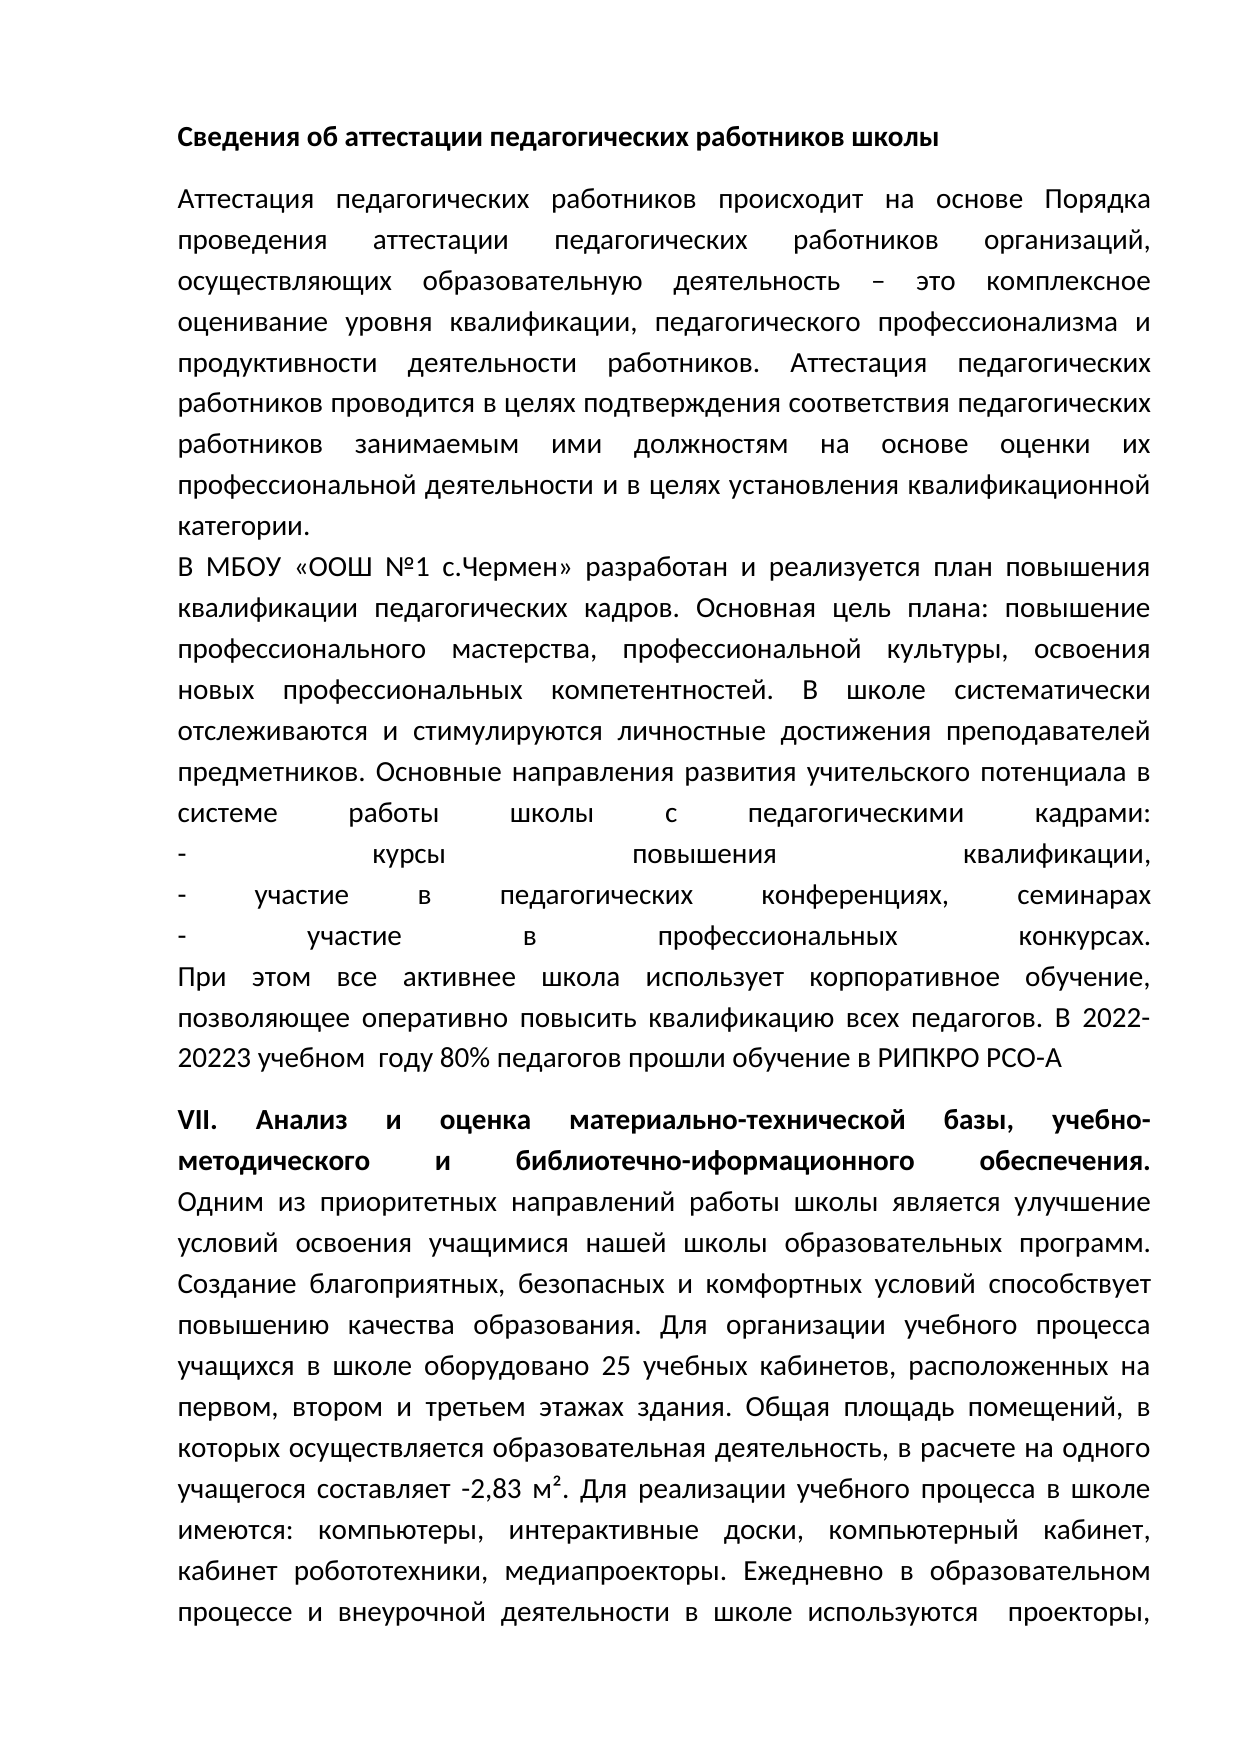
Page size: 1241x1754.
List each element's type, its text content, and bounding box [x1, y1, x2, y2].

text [177, 1101, 1152, 1628]
text Сведения об аттестации педагогических работников школы [177, 118, 1152, 154]
text Аттестация педагогических работников происходит на основе Порядка проведения аттестации педагогических работников организаций, осуществляющих образовательную деятельность – это комплексное оценивание уровня квалификации, педагогического профессионализма и продуктивности деятельности работников. Аттестация педагогических работников проводится в целях подтверждения соответствия педагогических работников занимаемым ими должностям на основе оценки их профессиональной деятельности и в целях установления квалификационной категории. В МБОУ «ООШ №1 с.Чермен» разработан и реализуется план повышения квалификации педагогических кадров. Основная цель плана: повышение профессионального мастерства, профессиональной культуры, освоения новых профессиональных компетентностей. В школе систематически отслеживаются и стимулируются личностные достижения преподавателей предметников. Основные направления развития учительского потенциала в системе работы школы с педагогическими кадрами: - курсы повышения квалификации, - участие в педагогических конференциях, семинарах - участие в профессиональных конкурсах. При этом все активнее школа использует корпоративное обучение, позволяющее оперативно повысить квалификацию всех педагогов. В 2022-20223 учебном году 80% педагогов прошли обучение в РИПКРО РСО-А [177, 180, 1152, 1075]
